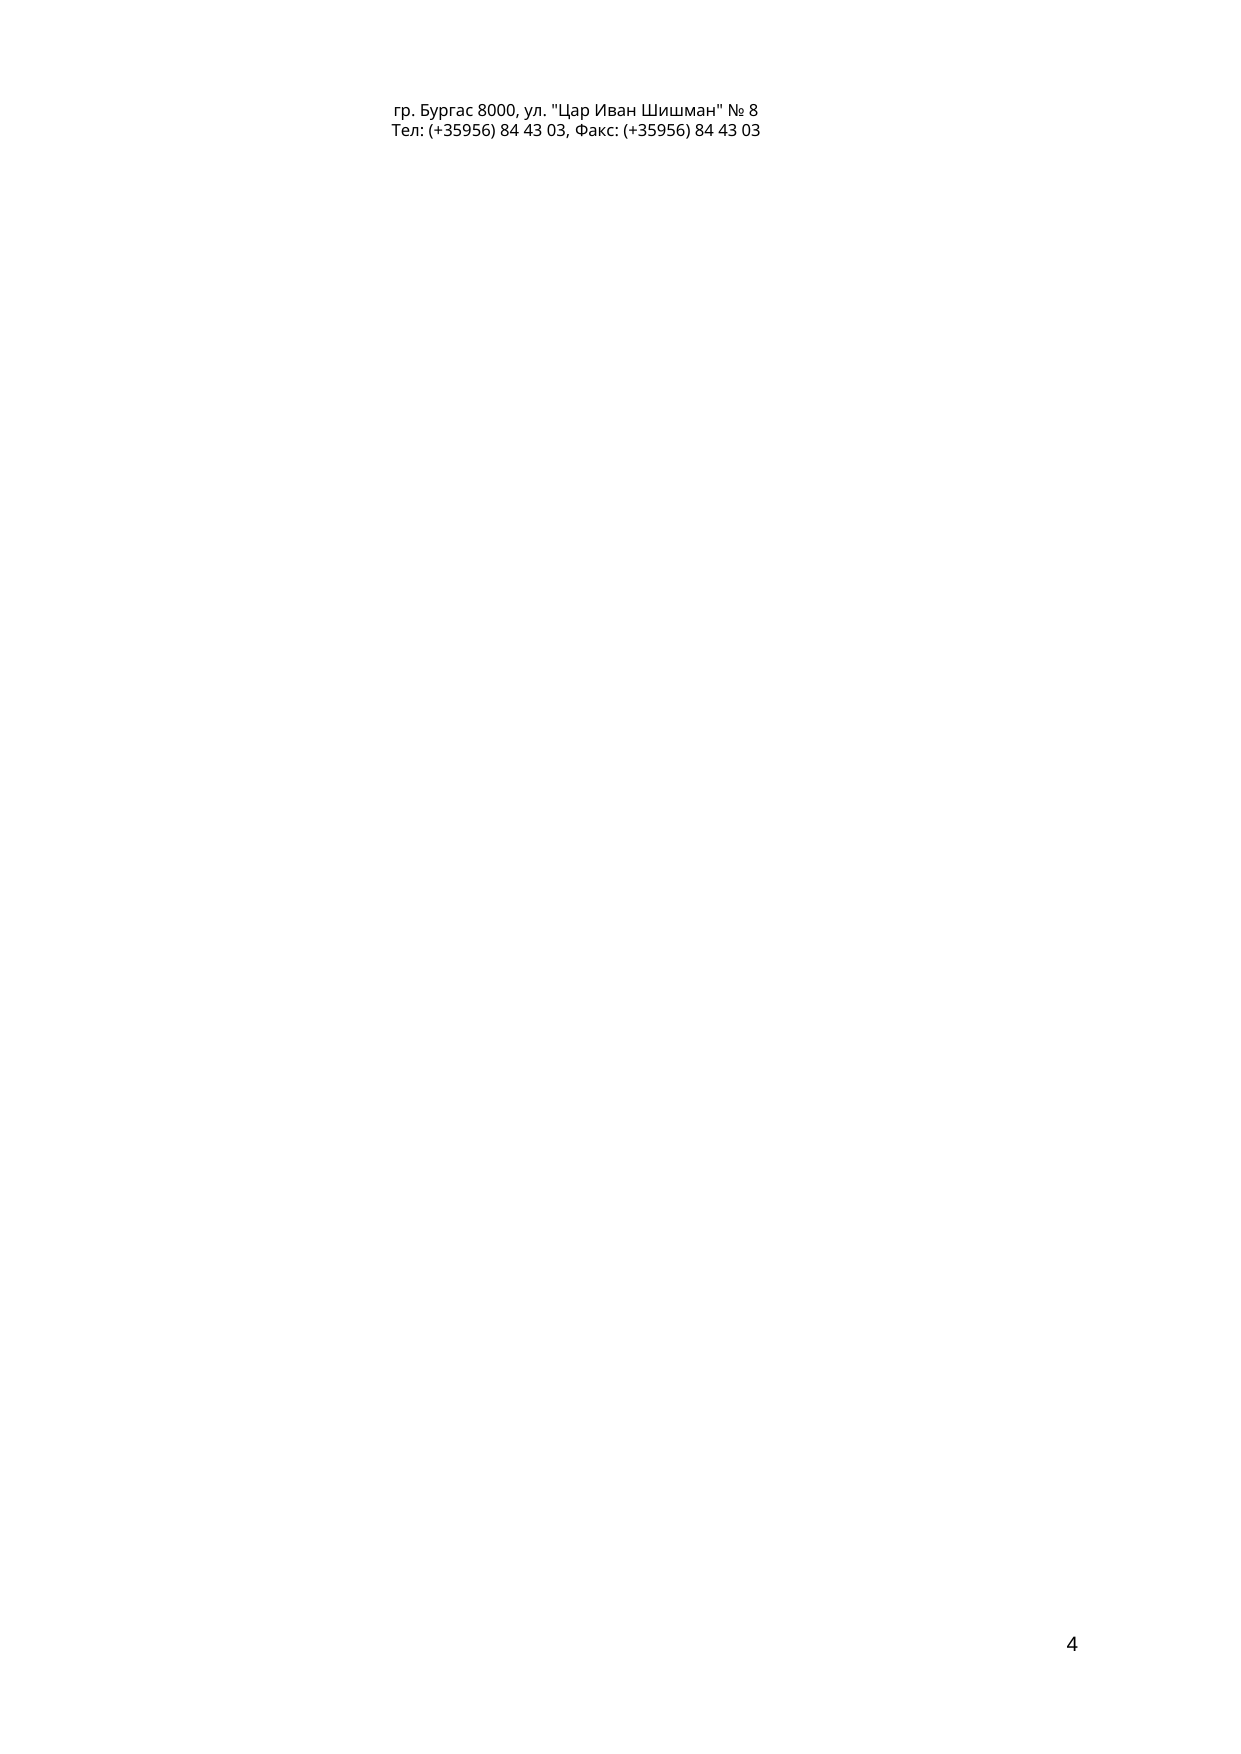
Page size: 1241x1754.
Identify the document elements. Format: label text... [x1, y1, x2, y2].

text Тел: (+35956) 84 43 03, Факс: (+35956) 84 43 03 [44, 121, 1108, 141]
text гр. Бургас 8000, ул. "Цар Иван Шишман" № 8 [44, 100, 1108, 121]
